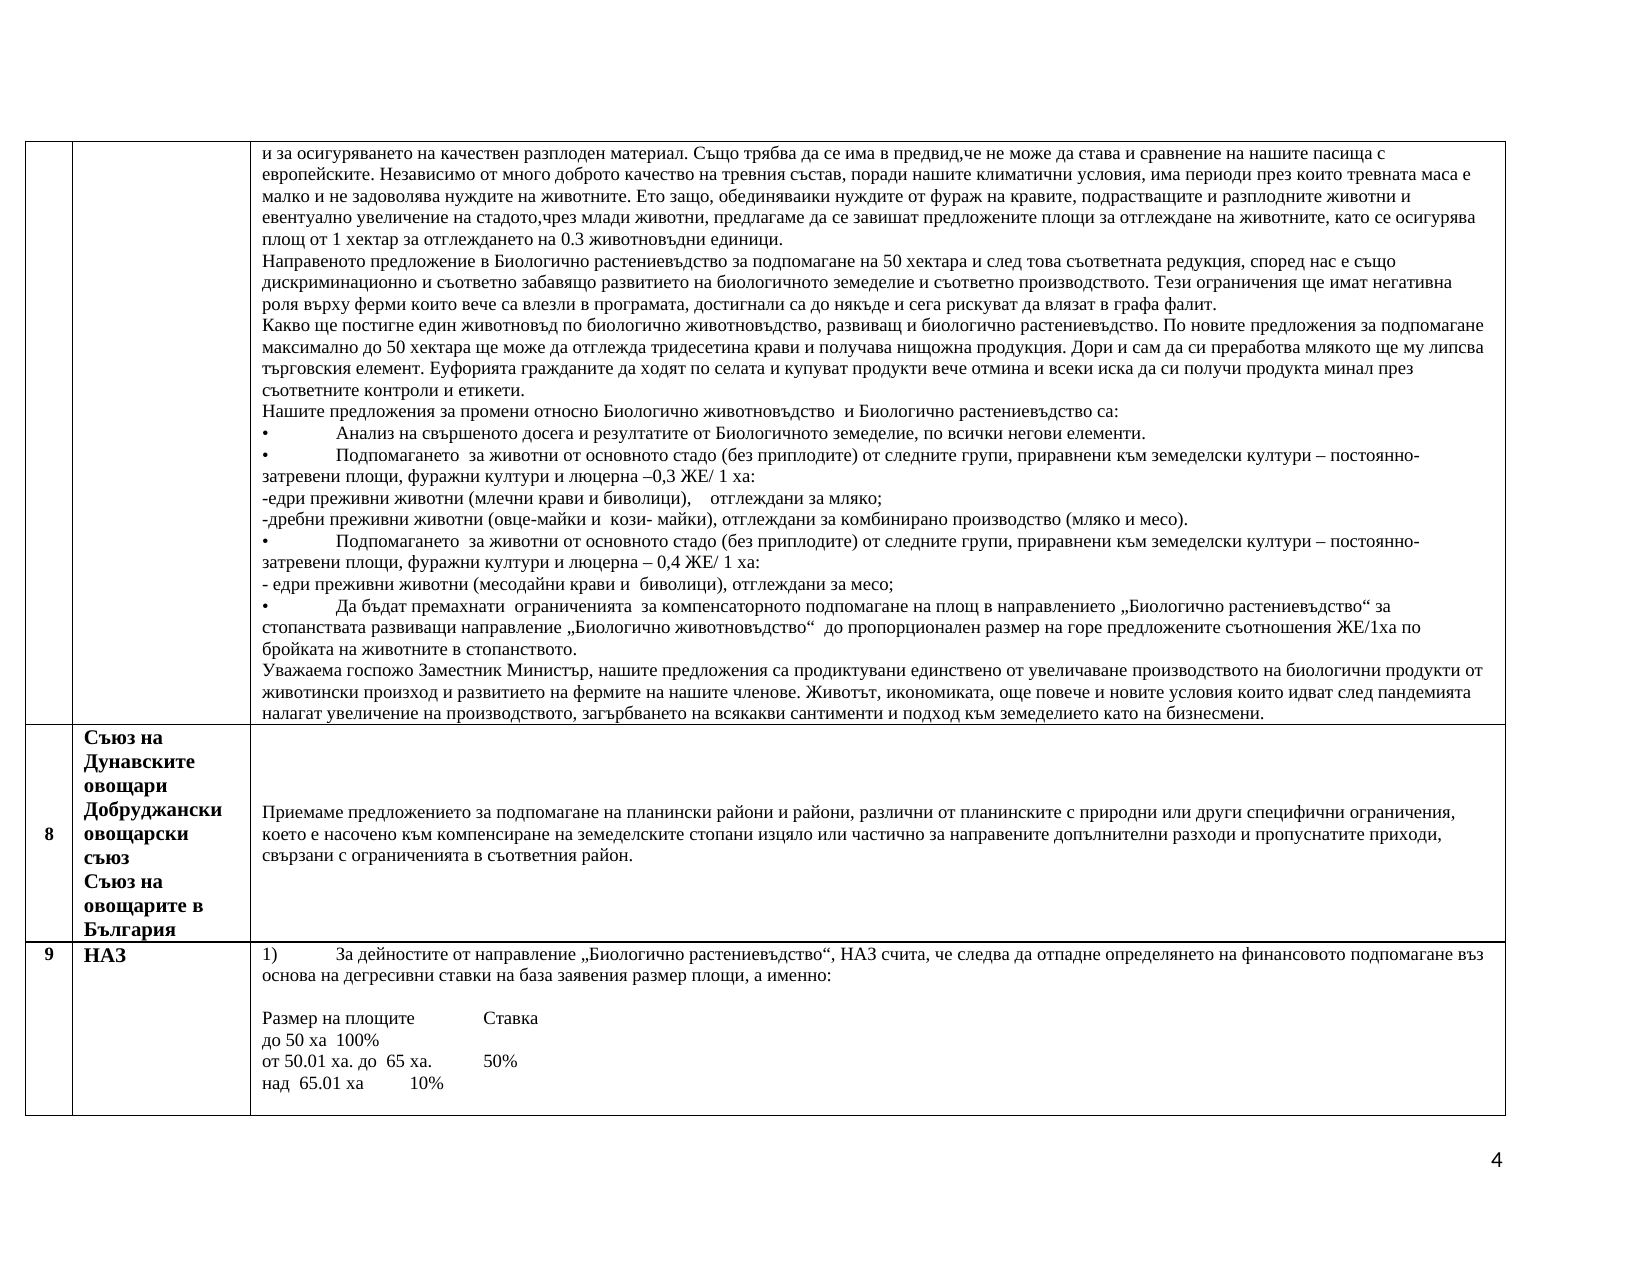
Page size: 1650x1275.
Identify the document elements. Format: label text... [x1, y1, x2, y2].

table_cell Приемаме предложението за подпомагане на планински райони и райони, различни от планинските с природни или други специфични ограничения, което е насочено към компенсиране на земеделските стопани изцяло или частично за направените допълнителни разходи и пропуснатите приходи, свързани с ограниченията в съответния район. [251, 725, 1505, 941]
table_cell 9 [26, 943, 72, 1115]
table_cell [73, 142, 250, 724]
table_cell 8 [26, 725, 72, 941]
table_cell Съюз на Дунавските овощари Добруджански овощарски съюз Съюз на овощарите в България [73, 725, 250, 941]
table_cell 7 [26, 142, 72, 724]
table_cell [251, 142, 1505, 724]
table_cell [251, 943, 1505, 1115]
table_cell НАЗ [73, 943, 250, 1115]
